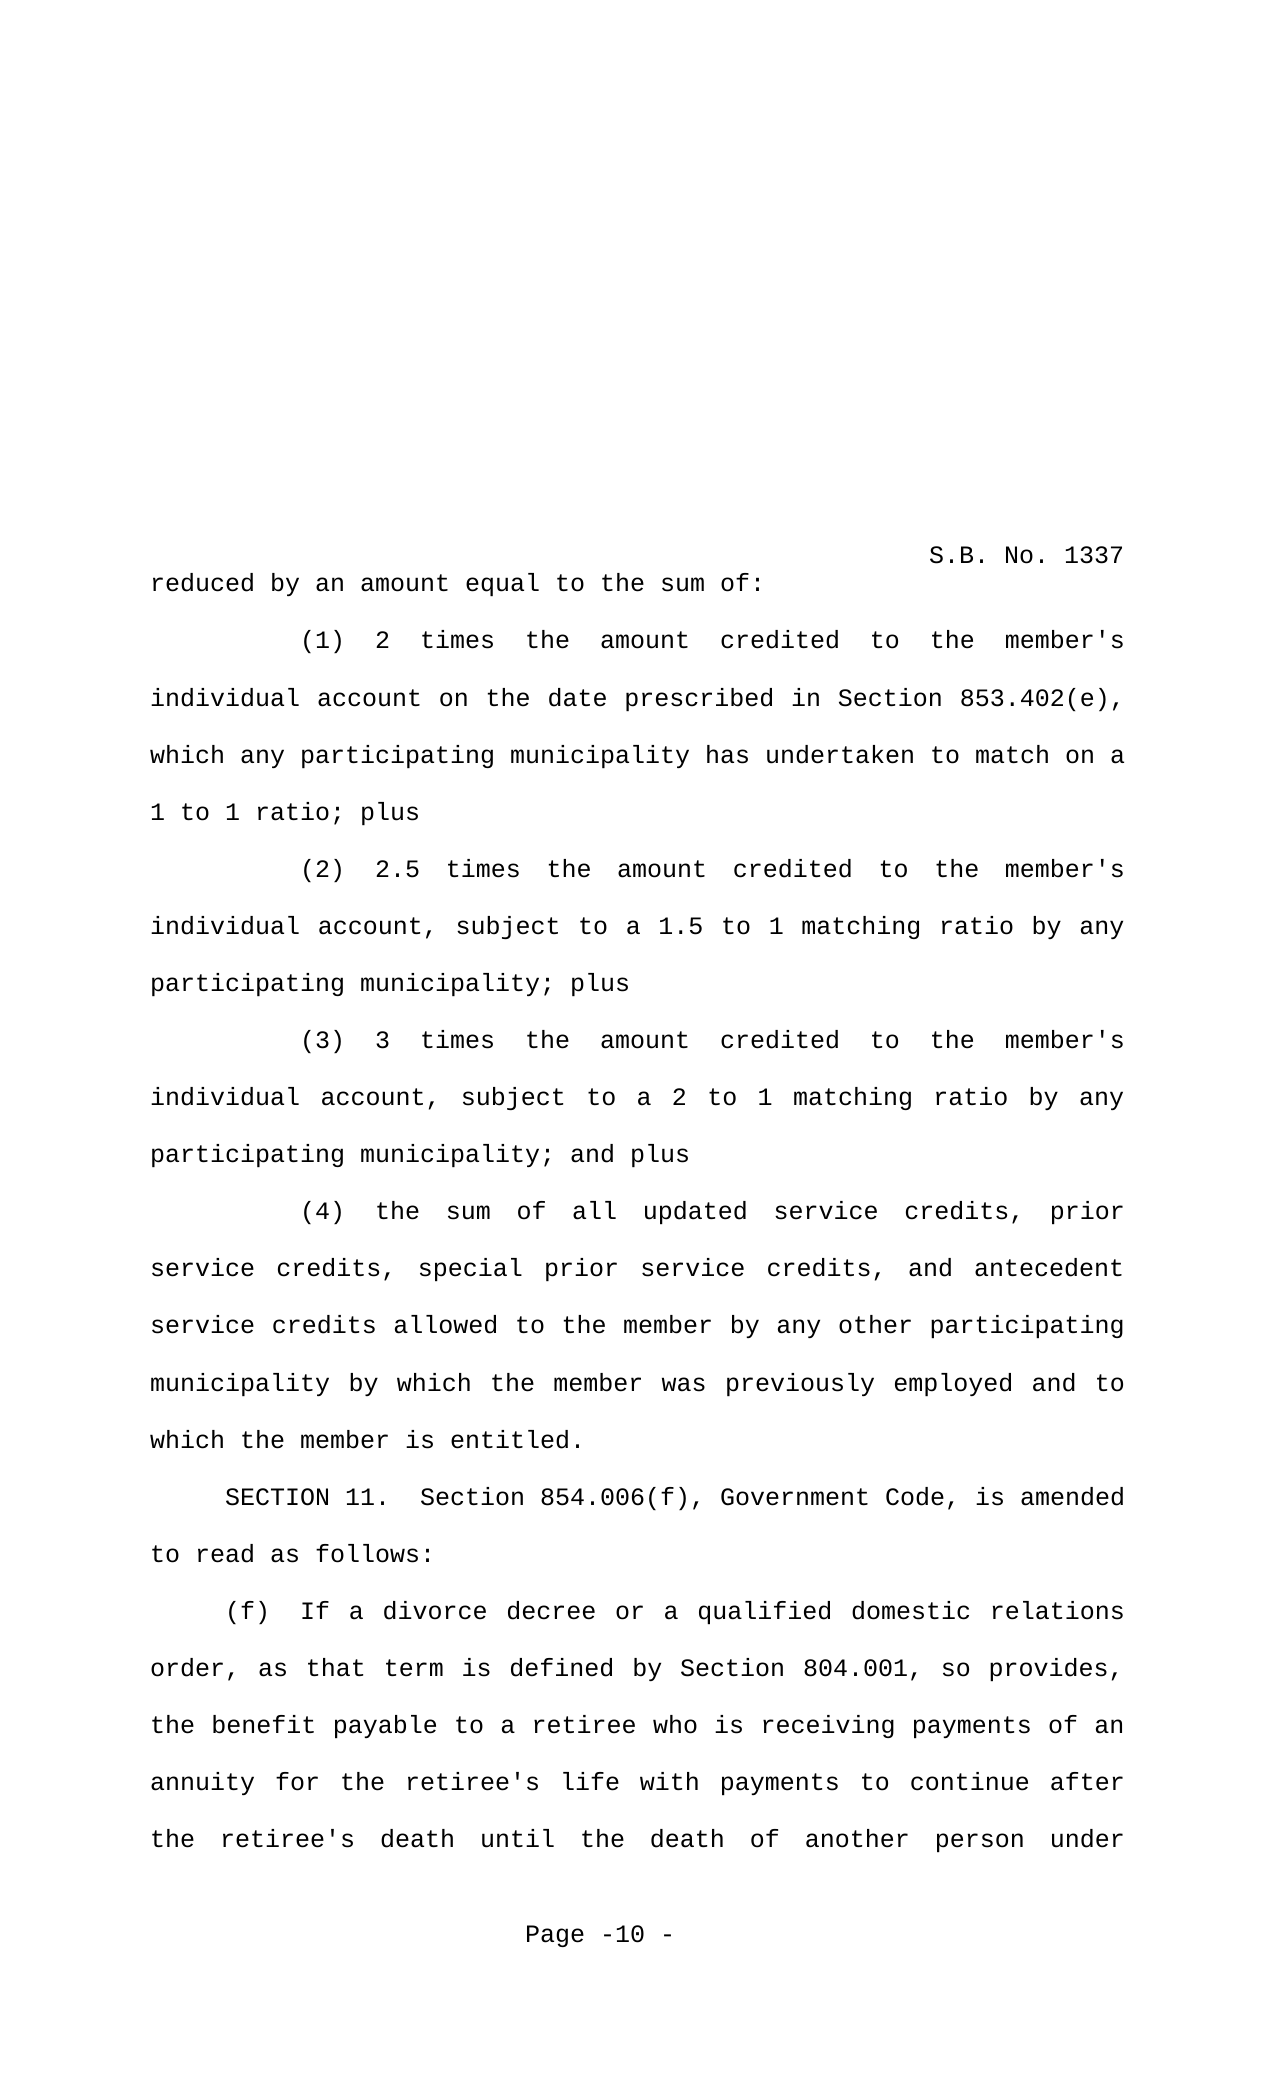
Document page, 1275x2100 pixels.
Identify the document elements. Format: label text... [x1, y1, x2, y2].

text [150, 1598, 1125, 1855]
text SECTION 11. Section 854.006(f), Government Code, is amended to read as follows: [150, 1484, 1125, 1570]
text (3) 3 times the amount credited to the member's individual account, subject to a 2 to 1 matching ratio by any participating municipality; and plus [150, 1027, 1125, 1170]
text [150, 571, 1125, 599]
text (4) the sum of all updated service credits, prior service credits, special prior service credits, and antecedent service credits allowed to the member by any other participating municipality by which the member was previously employed and to which the member is entitled. [150, 1199, 1125, 1456]
text (1) 2 times the amount credited to the member's individual account on the date prescribed in Section 853.402(e), which any participating municipality has undertaken to match on a 1 to 1 ratio; plus [150, 628, 1125, 828]
text (2) 2.5 times the amount credited to the member's individual account, subject to a 1.5 to 1 matching ratio by any participating municipality; plus [150, 856, 1125, 999]
